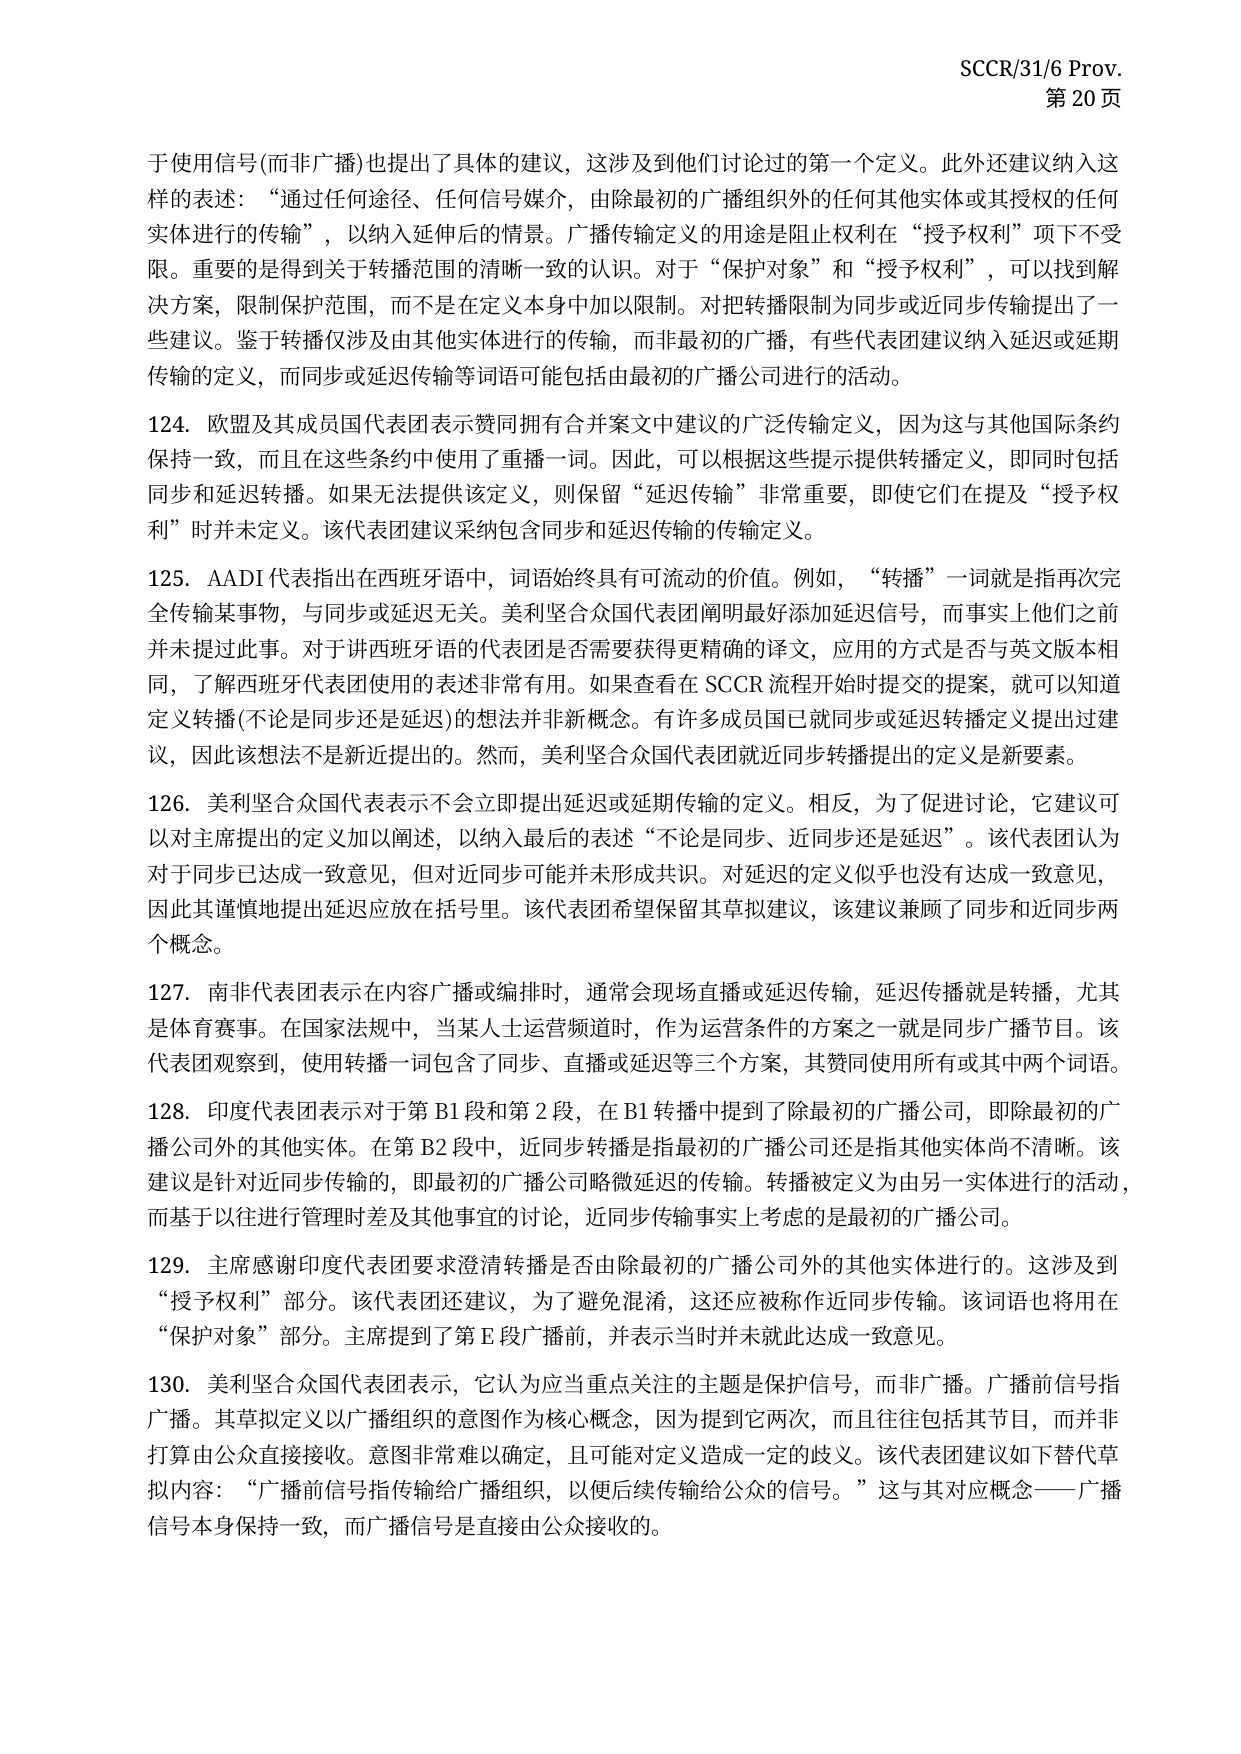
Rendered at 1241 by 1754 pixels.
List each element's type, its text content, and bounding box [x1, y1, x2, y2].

list 美利坚合众国代表团表示，它认为应当重点关注的主题是保护信号，而非广播。广播前信号指广播。其草拟定义以广播组织的意图作为核心概念，因为提到它两次，而且往往包括其节目，而并非打算由公众直接接收。意图非常难以确定，且可能对定义造成一定的歧义。该代表团建议如下替代草拟内容：“广播前信号指传输给广播组织，以便后续传输给公众的信号。”这与其对应概念——广播信号本身保持一致，而广播信号是直接由公众接收的。 [148, 1363, 1122, 1540]
list 主席感谢印度代表团要求澄清转播是否由除最初的广播公司外的其他实体进行的。这涉及到“授予权利”部分。该代表团还建议，为了避免混淆，这还应被称作近同步传输。该词语也将用在“保护对象”部分。主席提到了第E段广播前，并表示当时并未就此达成一致意见。 [148, 1244, 1122, 1351]
list 印度代表团表示对于第B1段和第2段，在B1转播中提到了除最初的广播公司，即除最初的广播公司外的其他实体。在第B2段中，近同步转播是指最初的广播公司还是指其他实体尚不清晰。该建议是针对近同步传输的，即最初的广播公司略微延迟的传输。转播被定义为由另一实体进行的活动，而基于以往进行管理时差及其他事宜的讨论，近同步传输事实上考虑的是最初的广播公司。 [148, 1090, 1122, 1232]
list 南非代表团表示在内容广播或编排时，通常会现场直播或延迟传输，延迟传播就是转播，尤其是体育赛事。在国家法规中，当某人士运营频道时，作为运营条件的方案之一就是同步广播节目。该代表团观察到，使用转播一词包含了同步、直播或延迟等三个方案，其赞同使用所有或其中两个词语。 [148, 972, 1122, 1078]
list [148, 142, 1122, 390]
list AADI代表指出在西班牙语中，词语始终具有可流动的价值。例如，“转播”一词就是指再次完全传输某事物，与同步或延迟无关。美利坚合众国代表团阐明最好添加延迟信号，而事实上他们之前并未提过此事。对于讲西班牙语的代表团是否需要获得更精确的译文，应用的方式是否与英文版本相同，了解西班牙代表团使用的表述非常有用。如果查看在SCCR流程开始时提交的提案，就可以知道定义转播(不论是同步还是延迟)的想法并非新概念。有许多成员国已就同步或延迟转播定义提出过建议，因此该想法不是新近提出的。然而，美利坚合众国代表团就近同步转播提出的定义是新要素。 [148, 557, 1122, 769]
list 欧盟及其成员国代表团表示赞同拥有合并案文中建议的广泛传输定义，因为这与其他国际条约保持一致，而且在这些条约中使用了重播一词。因此，可以根据这些提示提供转播定义，即同时包括同步和延迟转播。如果无法提供该定义，则保留“延迟传输”非常重要，即使它们在提及“授予权利”时并未定义。该代表团建议采纳包含同步和延迟传输的传输定义。 [148, 403, 1122, 544]
list 美利坚合众国代表表示不会立即提出延迟或延期传输的定义。相反，为了促进讨论，它建议可以对主席提出的定义加以阐述，以纳入最后的表述“不论是同步、近同步还是延迟”。该代表团认为对于同步已达成一致意见，但对近同步可能并未形成共识。对延迟的定义似乎也没有达成一致意见，因此其谨慎地提出延迟应放在括号里。该代表团希望保留其草拟建议，该建议兼顾了同步和近同步两个概念。 [148, 782, 1122, 959]
